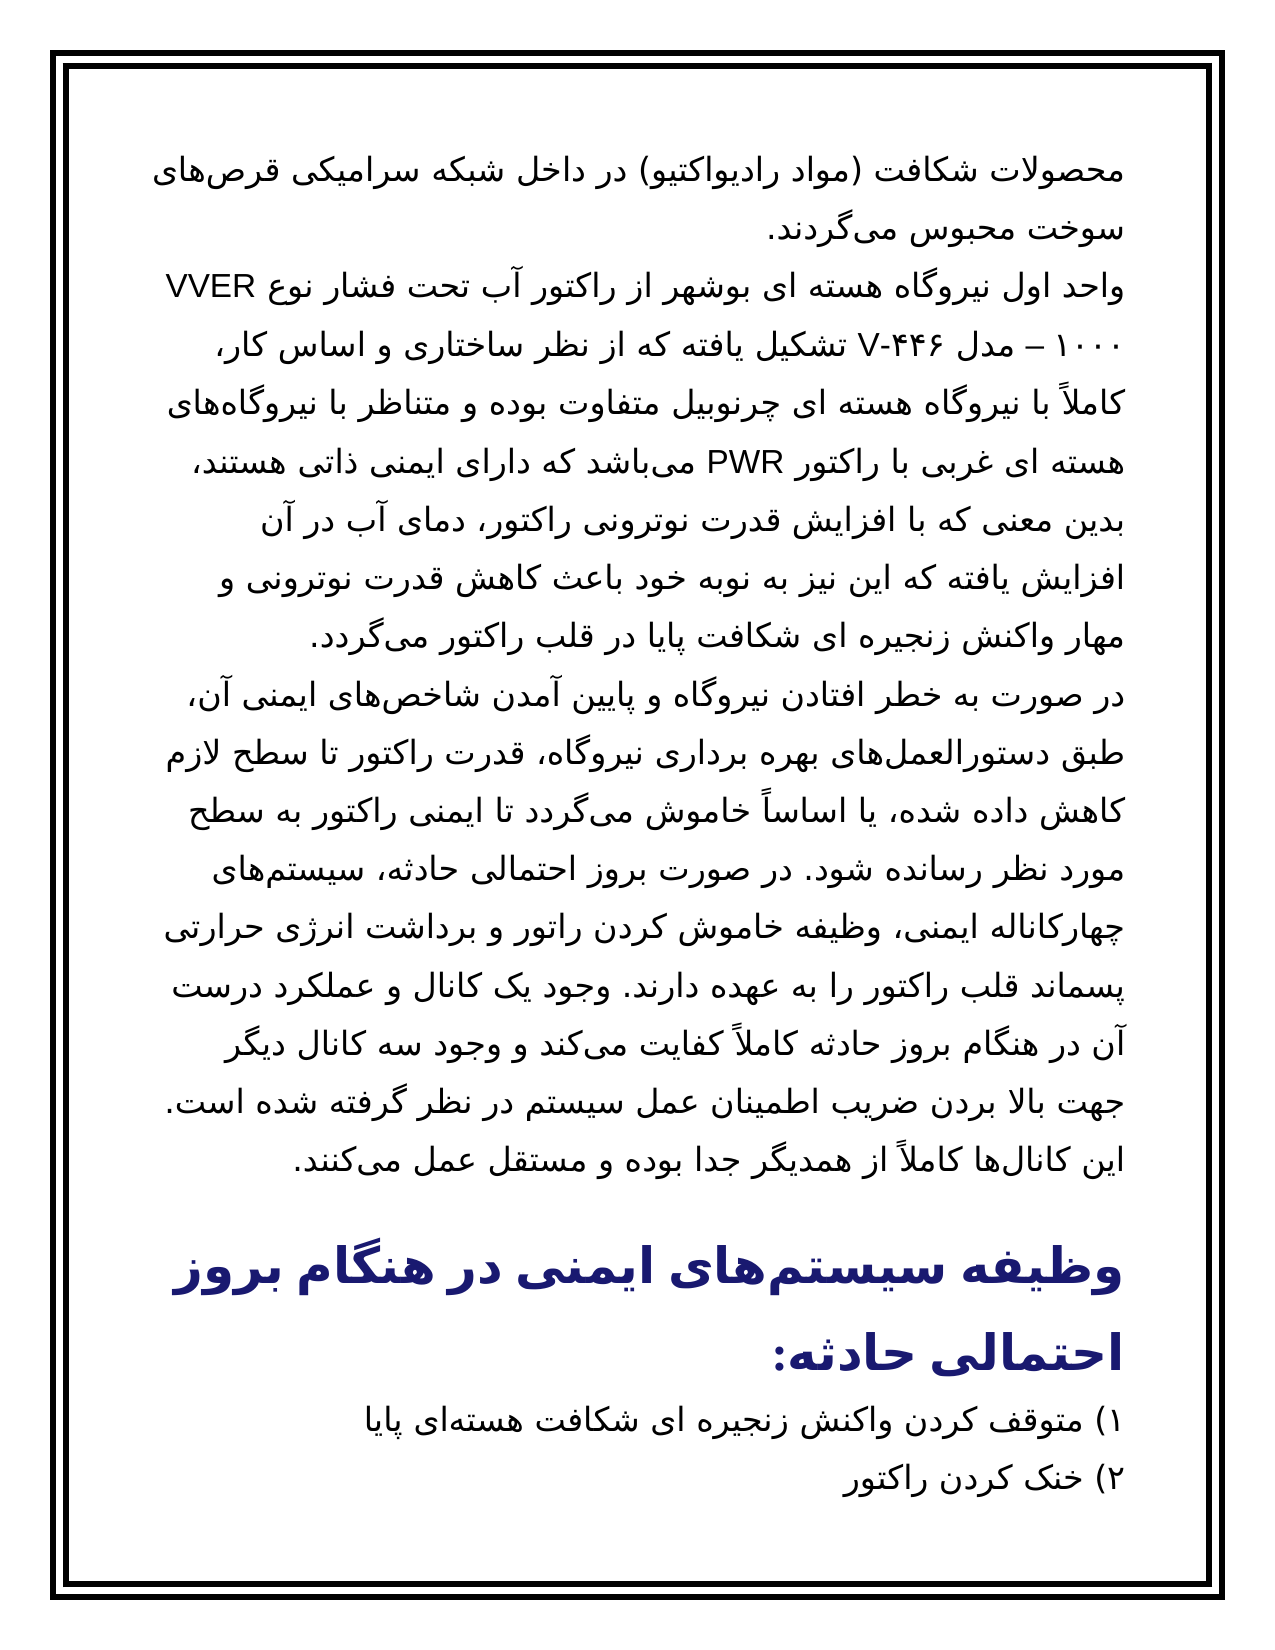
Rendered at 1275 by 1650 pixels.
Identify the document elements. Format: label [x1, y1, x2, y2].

text [150, 150, 1125, 1223]
text [150, 1237, 1125, 1497]
